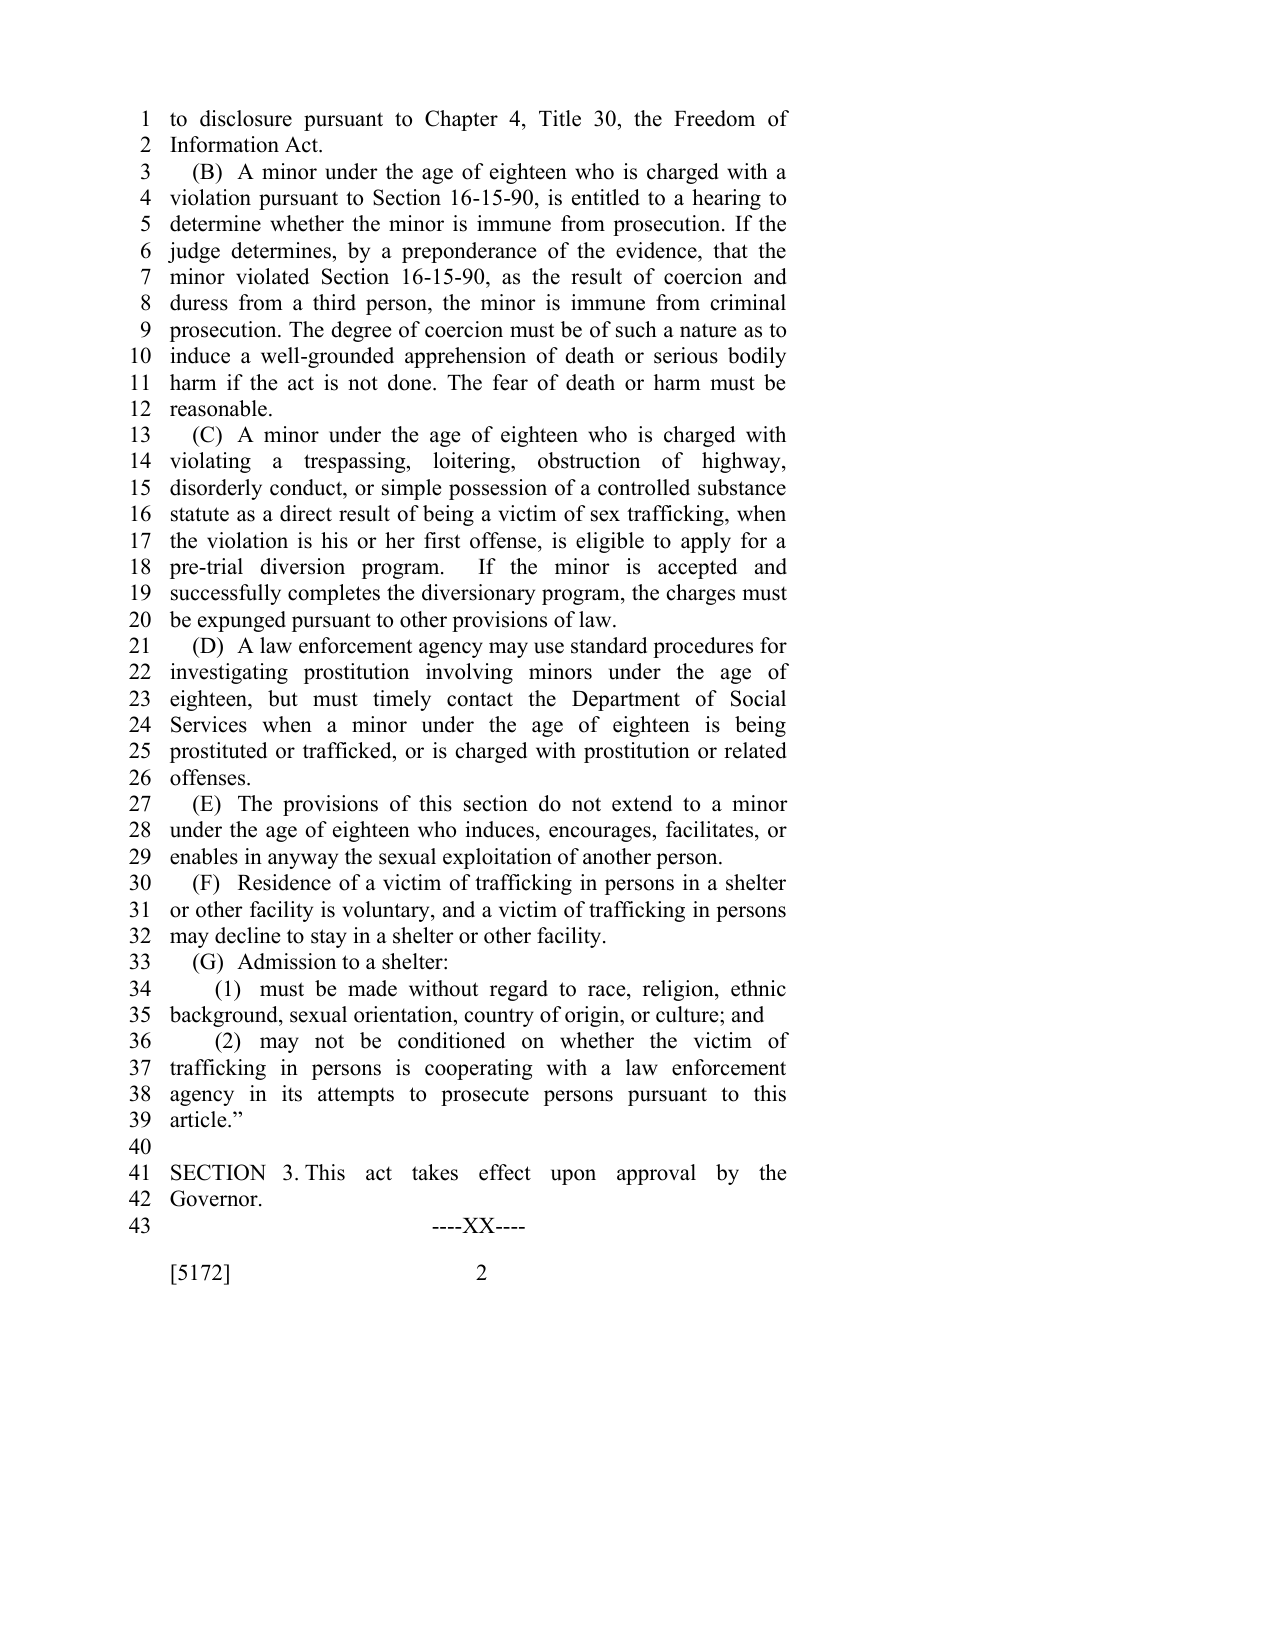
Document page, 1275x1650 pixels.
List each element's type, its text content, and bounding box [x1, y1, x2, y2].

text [169, 105, 787, 158]
text (C) A minor under the age of eighteen who is charged with violating a trespassing, loitering, obstruction of highway, disorderly conduct, or simple possession of a controlled substance statute as a direct result of being a victim of sex trafficking, when the violation is his or her first offense, is eligible to apply for a pre-trial diversion program. If the minor is accepted and successfully completes the diversionary program, the charges must be expunged pursuant to other provisions of law. [169, 421, 787, 632]
text SECTION 3. This act takes effect upon approval by the Governor. [169, 1159, 787, 1212]
text ----XX---- [169, 1212, 787, 1238]
text (1) must be made without regard to race, religion, ethnic background, sexual orientation, country of origin, or culture; and [169, 975, 787, 1027]
text (F) Residence of a victim of trafficking in persons in a shelter or other facility is voluntary, and a victim of trafficking in persons may decline to stay in a shelter or other facility. [169, 869, 787, 948]
text (B) A minor under the age of eighteen who is charged with a violation pursuant to Section 16-15-90, is entitled to a hearing to determine whether the minor is immune from prosecution. If the judge determines, by a preponderance of the evidence, that the minor violated Section 16-15-90, as the result of coercion and duress from a third person, the minor is immune from criminal prosecution. The degree of coercion must be of such a nature as to induce a well-grounded apprehension of death or serious bodily harm if the act is not done. The fear of death or harm must be reasonable. [169, 158, 787, 421]
text (D) A law enforcement agency may use standard procedures for investigating prostitution involving minors under the age of eighteen, but must timely contact the Department of Social Services when a minor under the age of eighteen is being prostituted or trafficked, or is charged with prostitution or related offenses. [169, 632, 787, 790]
text (G) Admission to a shelter: [169, 948, 787, 975]
text (E) The provisions of this section do not extend to a minor under the age of eighteen who induces, encourages, facilitates, or enables in anyway the sexual exploitation of another person. [169, 790, 787, 869]
text (2) may not be conditioned on whether the victim of trafficking in persons is cooperating with a law enforcement agency in its attempts to prosecute persons pursuant to this article.” [169, 1027, 787, 1133]
